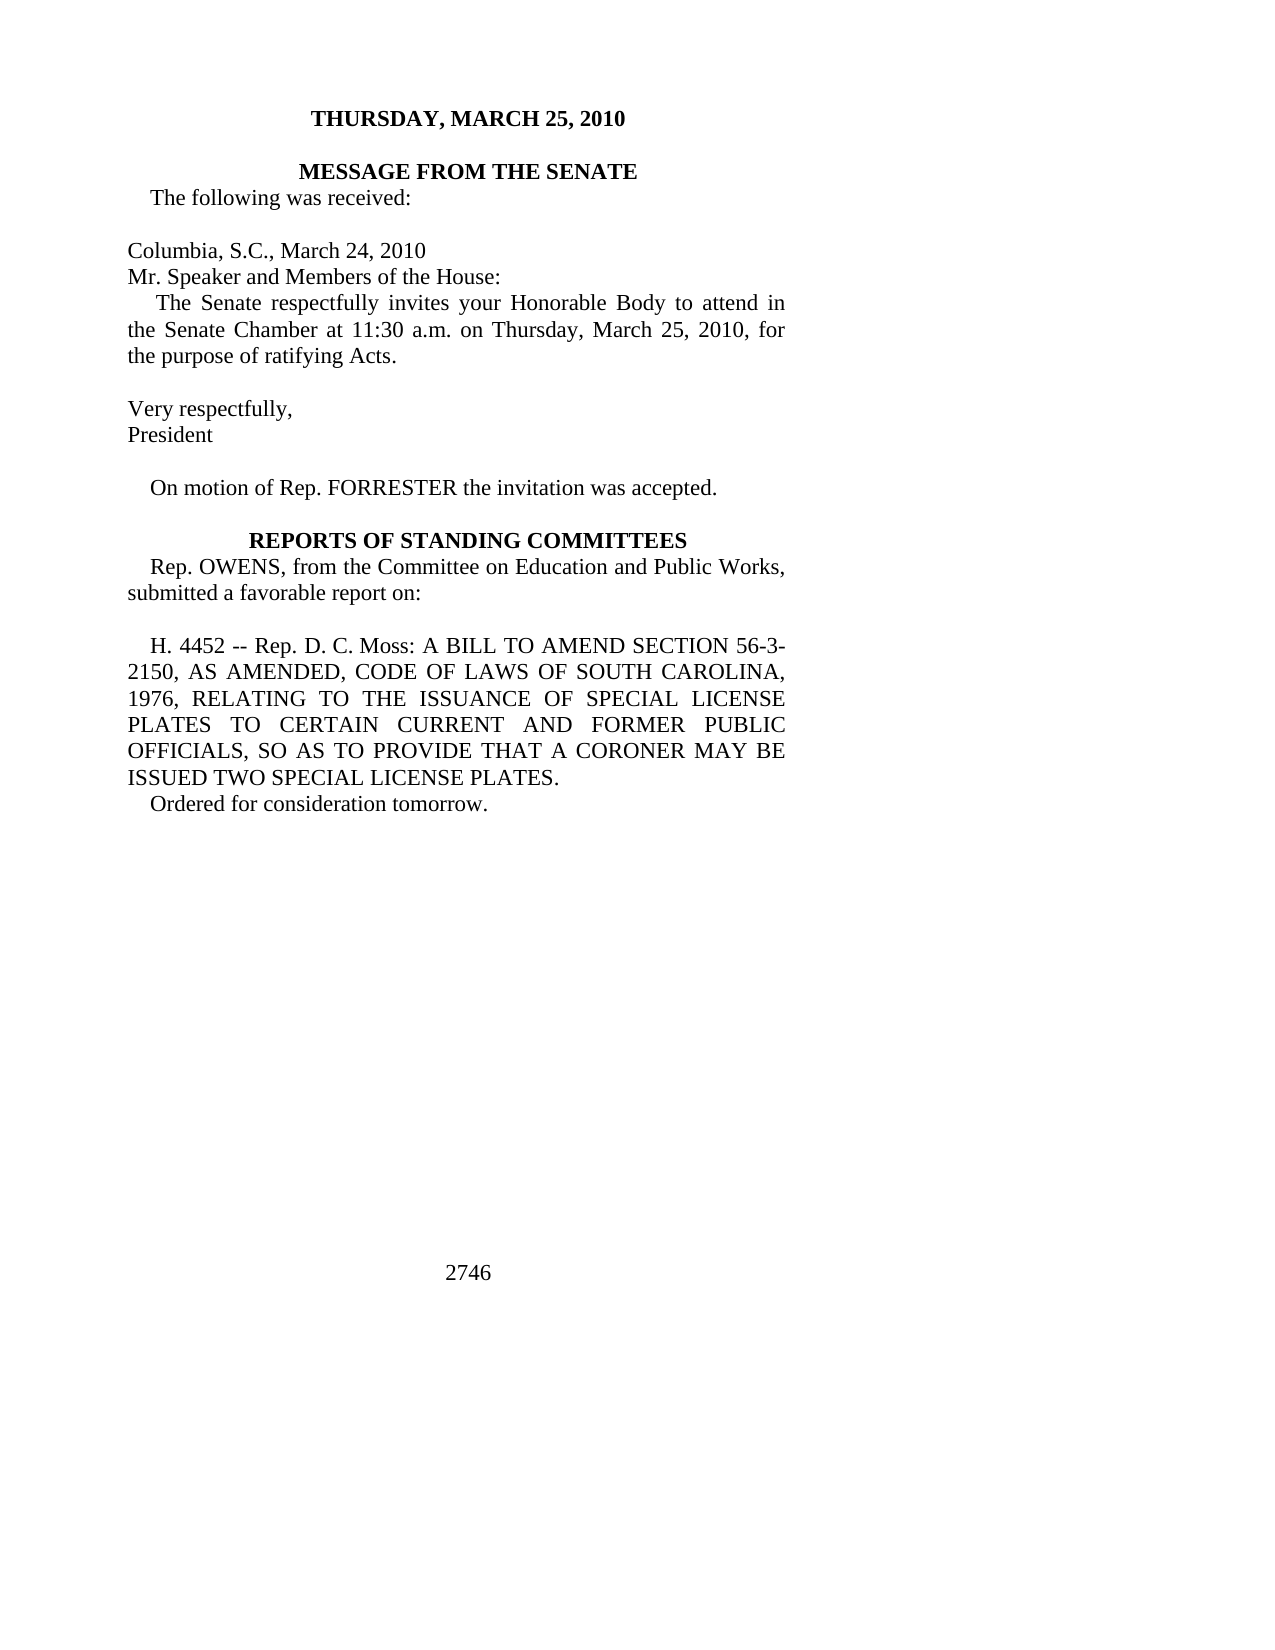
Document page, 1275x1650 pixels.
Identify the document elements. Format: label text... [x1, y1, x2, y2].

text H. 4452 -- Rep. D. C. Moss: A BILL TO AMEND SECTION 56-3-2150, AS AMENDED, CODE OF LAWS OF SOUTH CAROLINA, 1976, RELATING TO THE ISSUANCE OF SPECIAL LICENSE PLATES TO CERTAIN CURRENT AND FORMER PUBLIC OFFICIALS, SO AS TO PROVIDE THAT A CORONER MAY BE ISSUED TWO SPECIAL LICENSE PLATES. [127, 632, 786, 790]
text Mr. Speaker and Members of the House: [127, 263, 786, 289]
text Very respectfully, [127, 395, 786, 421]
text Ordered for consideration tomorrow. [127, 790, 786, 817]
text REPORTS OF STANDING COMMITTEES [127, 527, 786, 553]
text President [127, 421, 786, 448]
text Columbia, S.C., March 24, 2010 [127, 237, 786, 263]
text MESSAGE FROM THE SENATE [127, 158, 786, 184]
text Rep. OWENS, from the Committee on Education and Public Works, submitted a favorable report on: [127, 553, 786, 606]
text The Senate respectfully invites your Honorable Body to attend in the Senate Chamber at 11:30 a.m. on Thursday, March 25, 2010, for the purpose of ratifying Acts. [127, 289, 786, 368]
text On motion of Rep. FORRESTER the invitation was accepted. [127, 474, 786, 500]
text The following was received: [127, 184, 786, 210]
